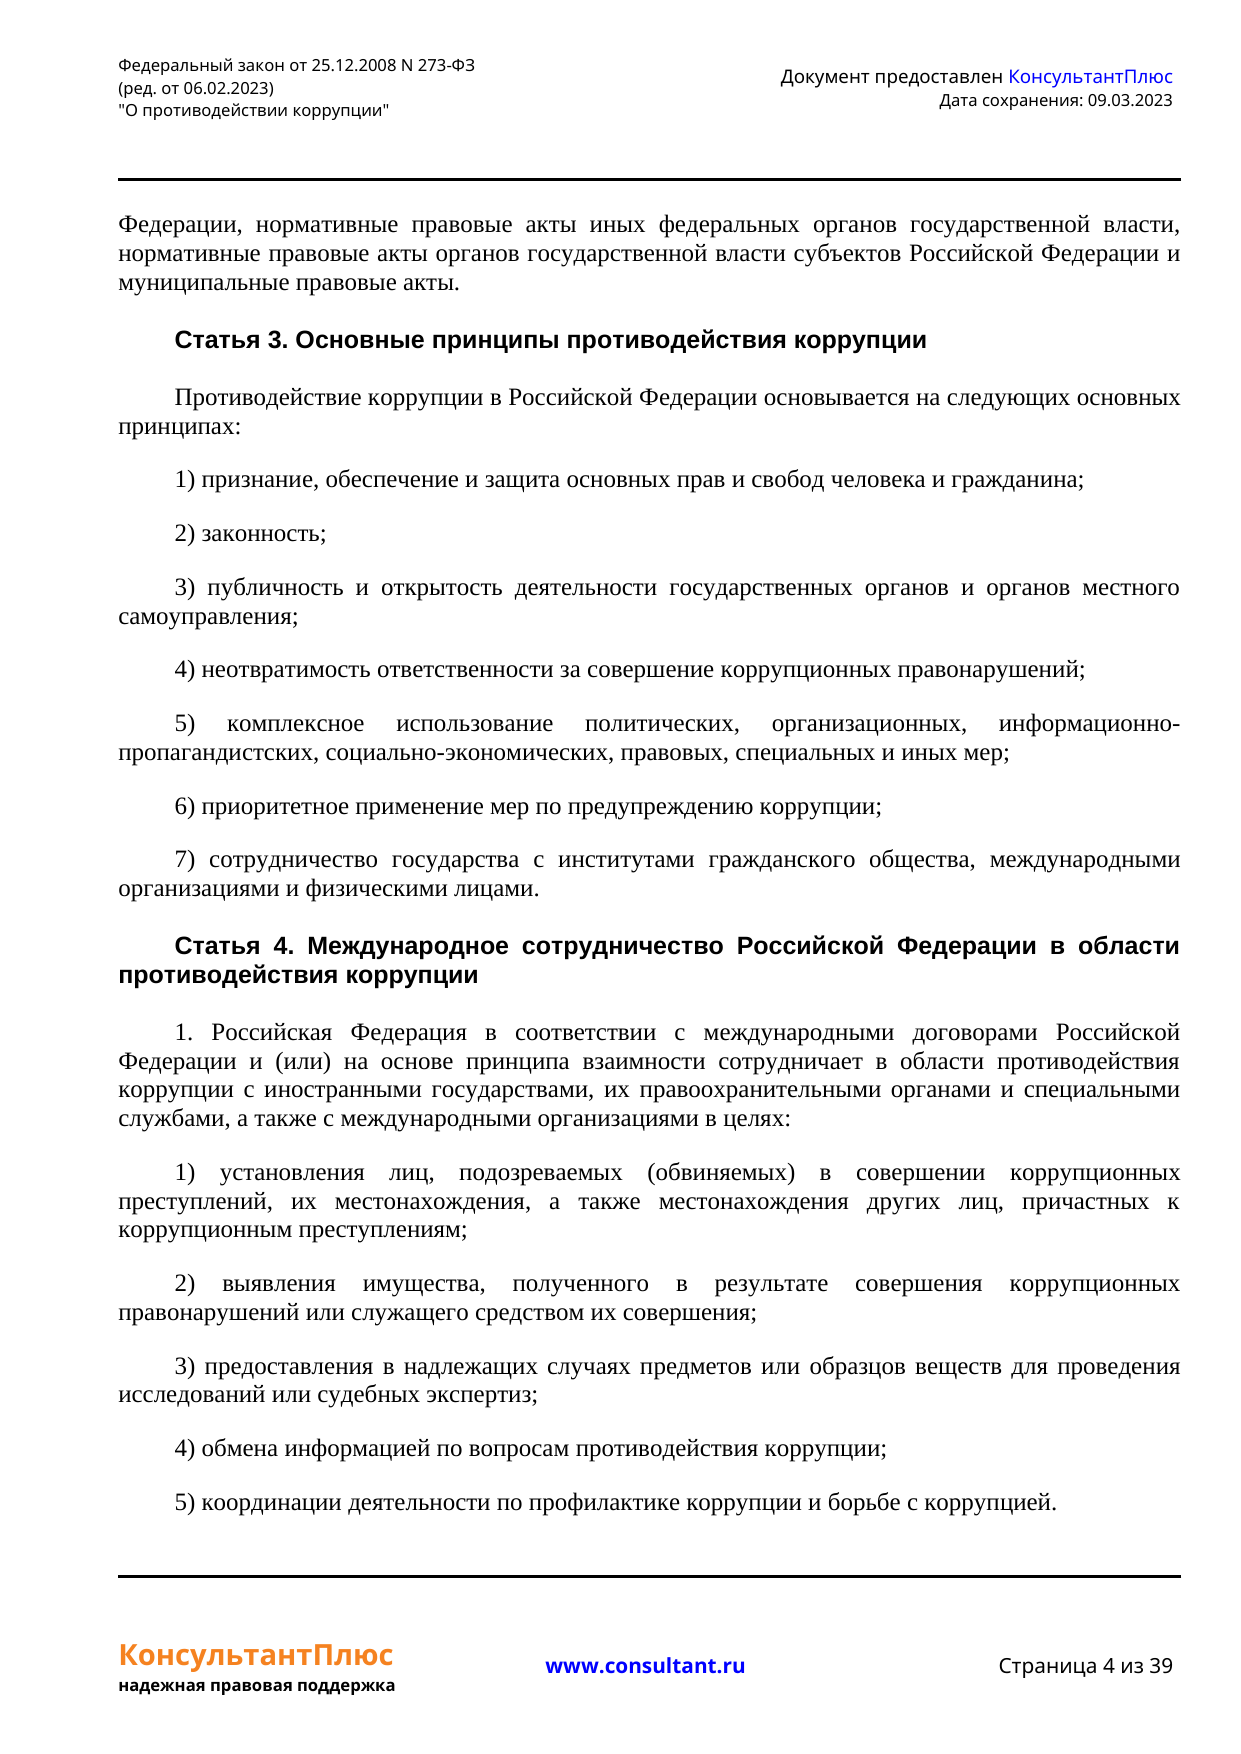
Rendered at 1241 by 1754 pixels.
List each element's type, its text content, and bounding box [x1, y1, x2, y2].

title Статья 3. Основные принципы противодействия коррупции [118, 324, 1181, 353]
text 5) координации деятельности по профилактике коррупции и борьбе с коррупцией. [118, 1487, 1181, 1516]
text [118, 209, 1181, 296]
text 1) установления лиц, подозреваемых (обвиняемых) в совершении коррупционных преступлений, их местонахождения, а также местонахождения других лиц, причастных к коррупционным преступлениям; [118, 1157, 1181, 1243]
text 4) неотвратимость ответственности за совершение коррупционных правонарушений; [118, 654, 1181, 683]
title Статья 4. Международное сотрудничество Российской Федерации в области противодействия коррупции [118, 931, 1181, 988]
text 3) предоставления в надлежащих случаях предметов или образцов веществ для проведения исследований или судебных экспертиз; [118, 1351, 1181, 1408]
text 6) приоритетное применение мер по предупреждению коррупции; [118, 791, 1181, 819]
text 5) комплексное использование политических, организационных, информационно-пропагандистских, социально-экономических, правовых, специальных и иных мер; [118, 708, 1181, 766]
text 4) обмена информацией по вопросам противодействия коррупции; [118, 1433, 1181, 1462]
text Противодействие коррупции в Российской Федерации основывается на следующих основных принципах: [118, 382, 1181, 439]
text 2) выявления имущества, полученного в результате совершения коррупционных правонарушений или служащего средством их совершения; [118, 1268, 1181, 1326]
text 3) публичность и открытость деятельности государственных органов и органов местного самоуправления; [118, 572, 1181, 629]
text 1. Российская Федерация в соответствии с международными договорами Российской Федерации и (или) на основе принципа взаимности сотрудничает в области противодействия коррупции с иностранными государствами, их правоохранительными органами и специальными службами, а также с международными организациями в целях: [118, 1017, 1181, 1132]
text 1) признание, обеспечение и защита основных прав и свобод человека и гражданина; [118, 464, 1181, 493]
text 7) сотрудничество государства с институтами гражданского общества, международными организациями и физическими лицами. [118, 844, 1181, 902]
text 2) законность; [118, 518, 1181, 547]
